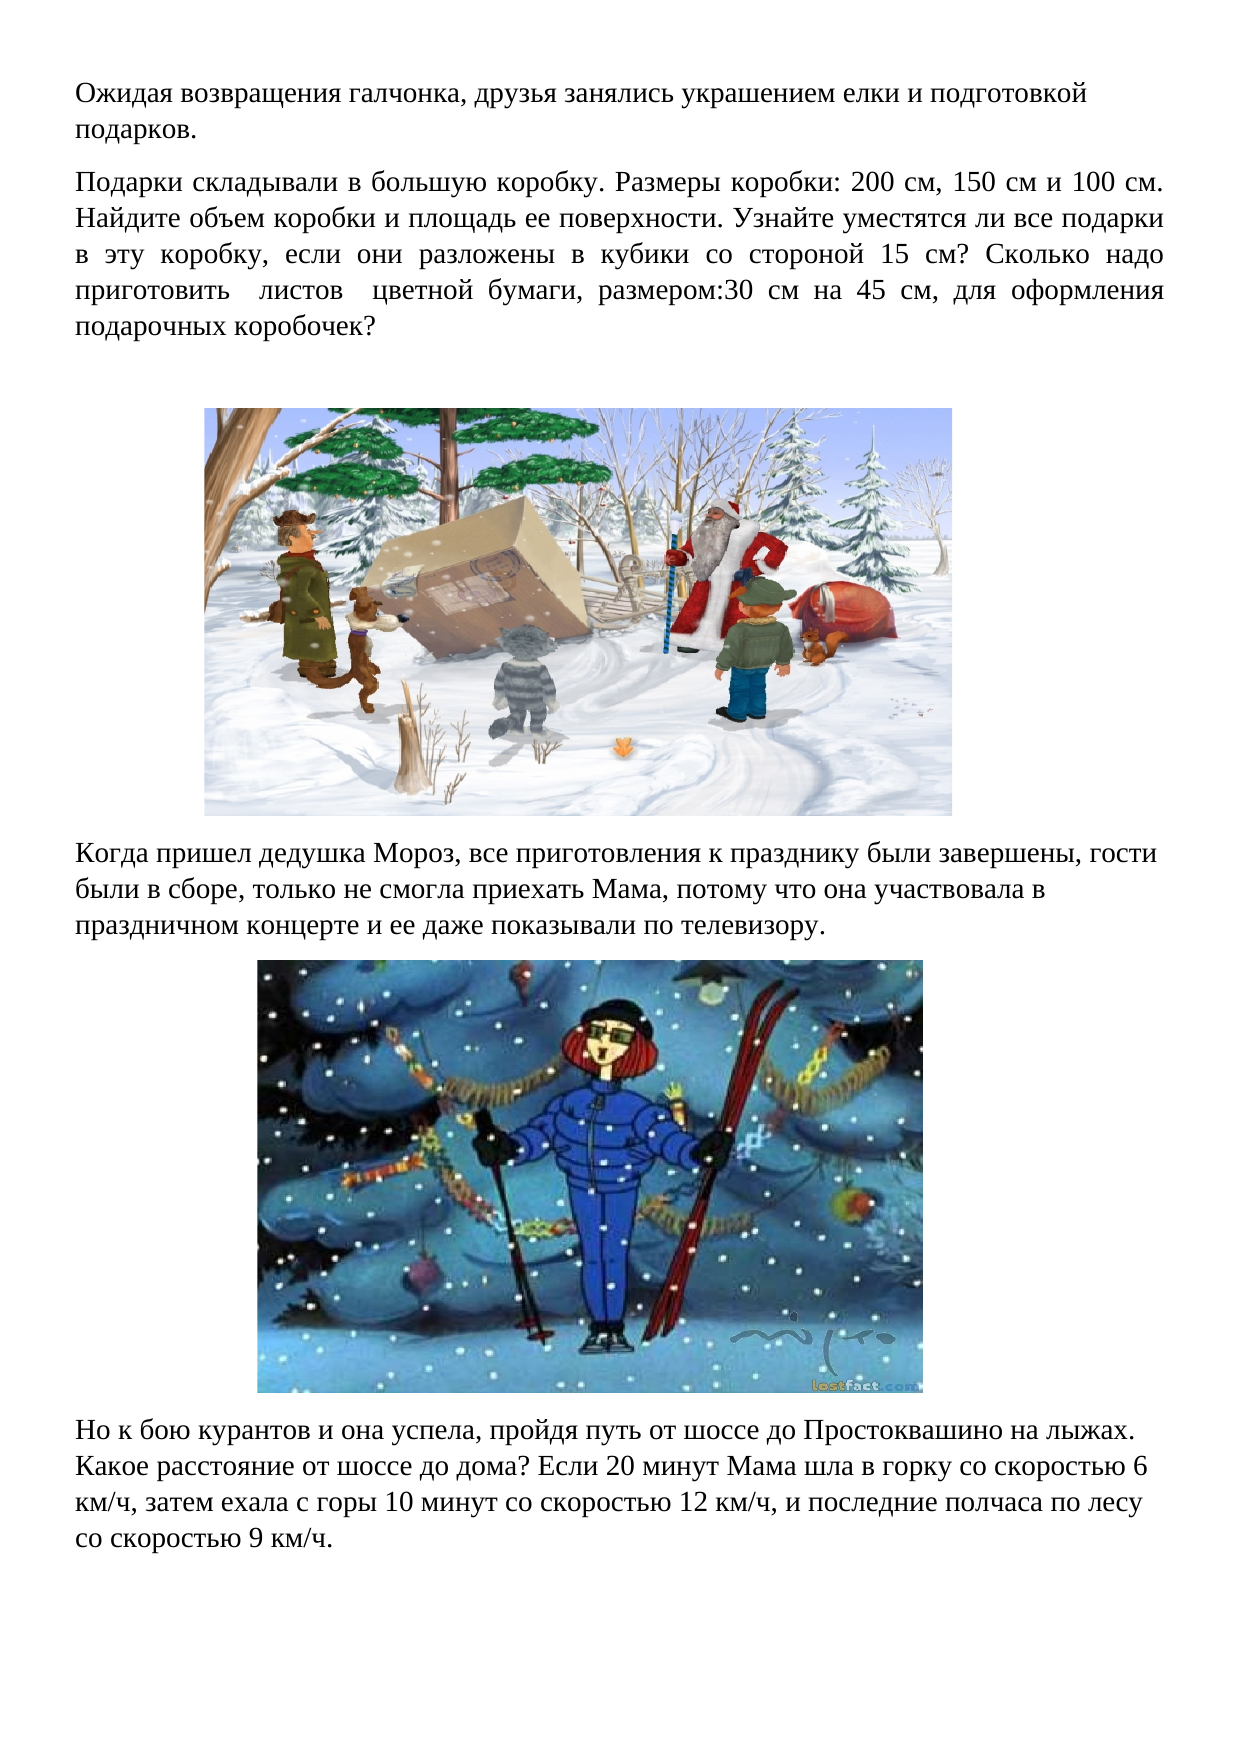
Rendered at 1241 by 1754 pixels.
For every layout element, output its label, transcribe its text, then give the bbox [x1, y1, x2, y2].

text Но к бою курантов и она успела, пройдя путь от шоссе до Простоквашино на лыжах. Какое расстояние от шоссе до дома? Если 20 минут Мама шла в горку со скоростью 6 км/ч, затем ехала с горы 10 минут со скоростью 12 км/ч, и последние полчаса по лесу со скоростью 9 км/ч. [75, 1412, 1165, 1554]
picture [257, 960, 923, 1393]
text Когда пришел дедушка Мороз, все приготовления к празднику были завершены, гости были в сборе, только не смогла приехать Мама, потому что она участвовала в праздничном концерте и ее даже показывали по телевизору. [75, 835, 1165, 941]
text Подарки складывали в большую коробку. Размеры коробки: 200 см, 150 см и 100 см. Найдите объем коробки и площадь ее поверхности. Узнайте уместятся ли все подарки в эту коробку, если они разложены в кубики со стороной 15 см? Сколько надо приготовить листов цветной бумаги, размером:30 см на 45 см, для оформления подарочных коробочек? [75, 164, 1165, 342]
text Ожидая возвращения галчонка, друзья занялись украшением елки и подготовкой подарков. [75, 75, 1165, 145]
picture [204, 408, 953, 816]
